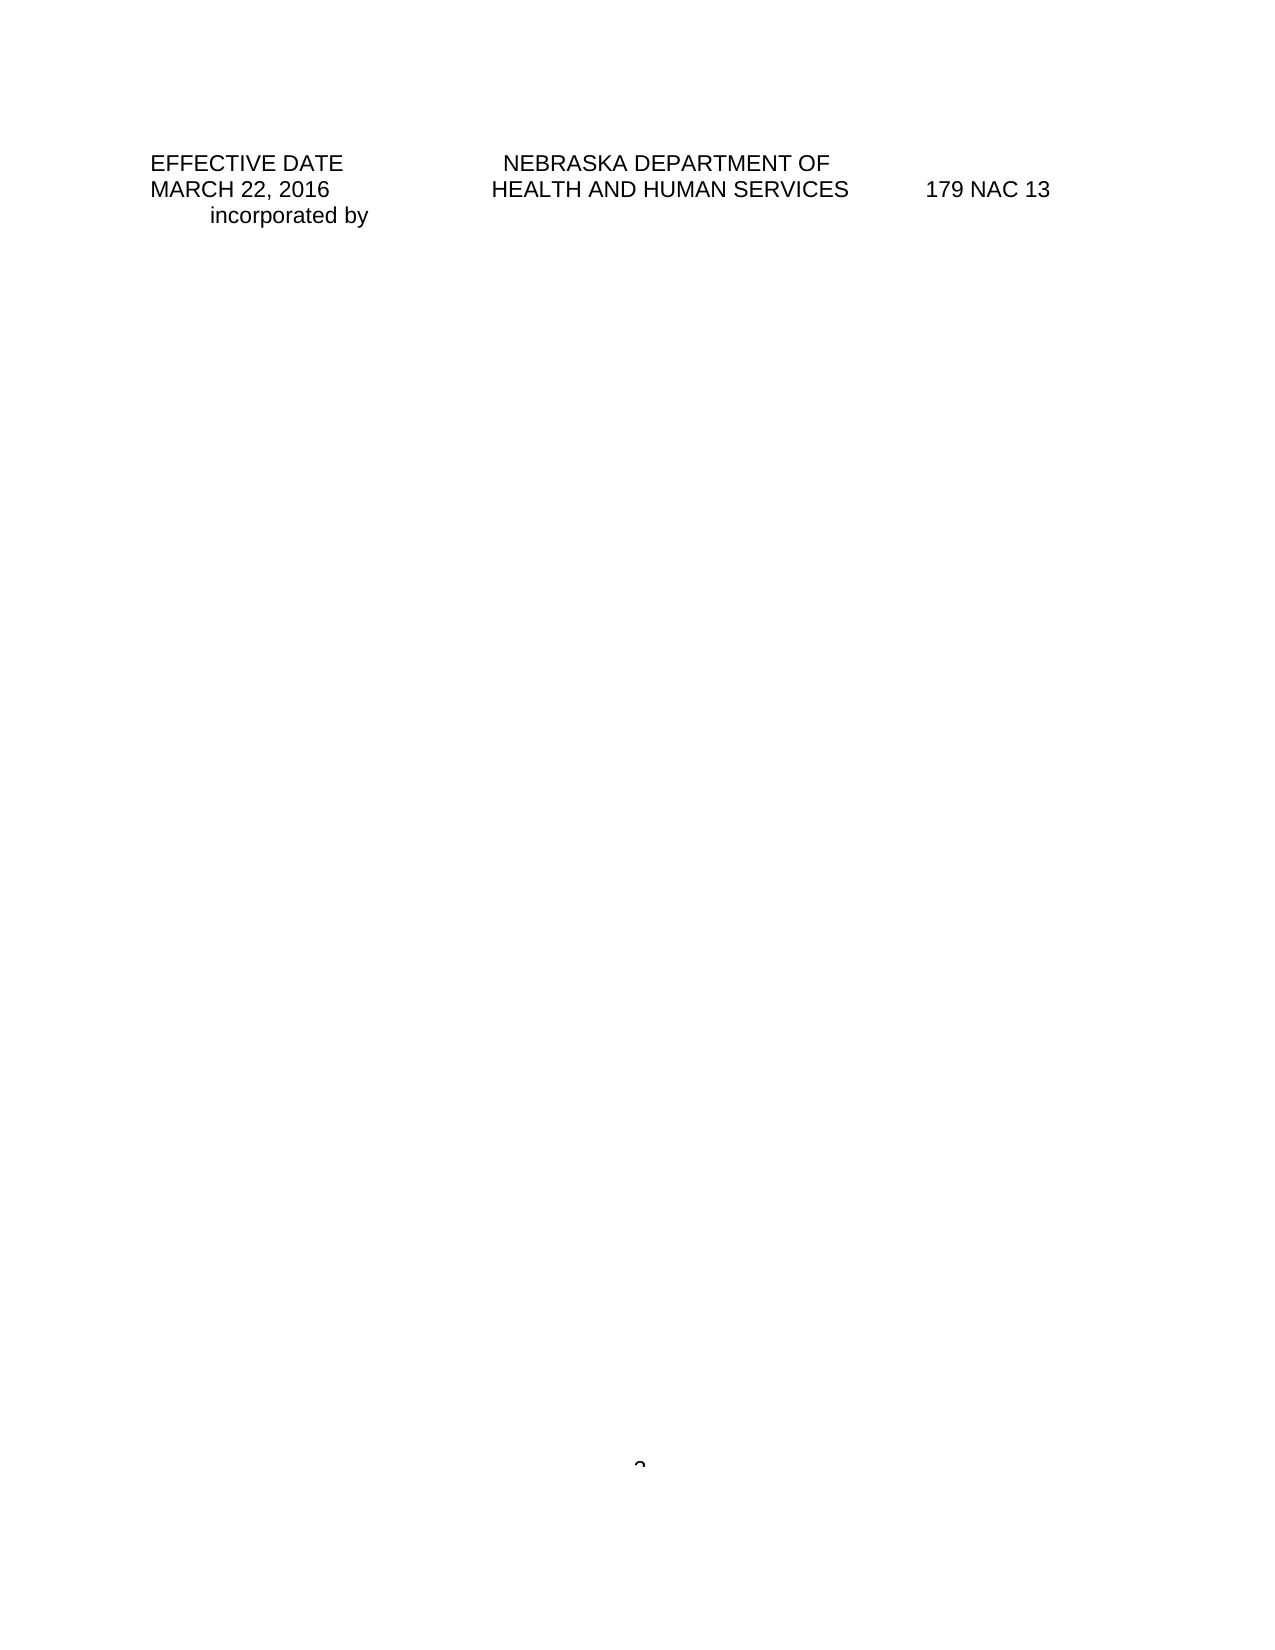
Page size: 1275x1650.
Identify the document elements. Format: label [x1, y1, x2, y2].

text [210, 202, 1126, 228]
